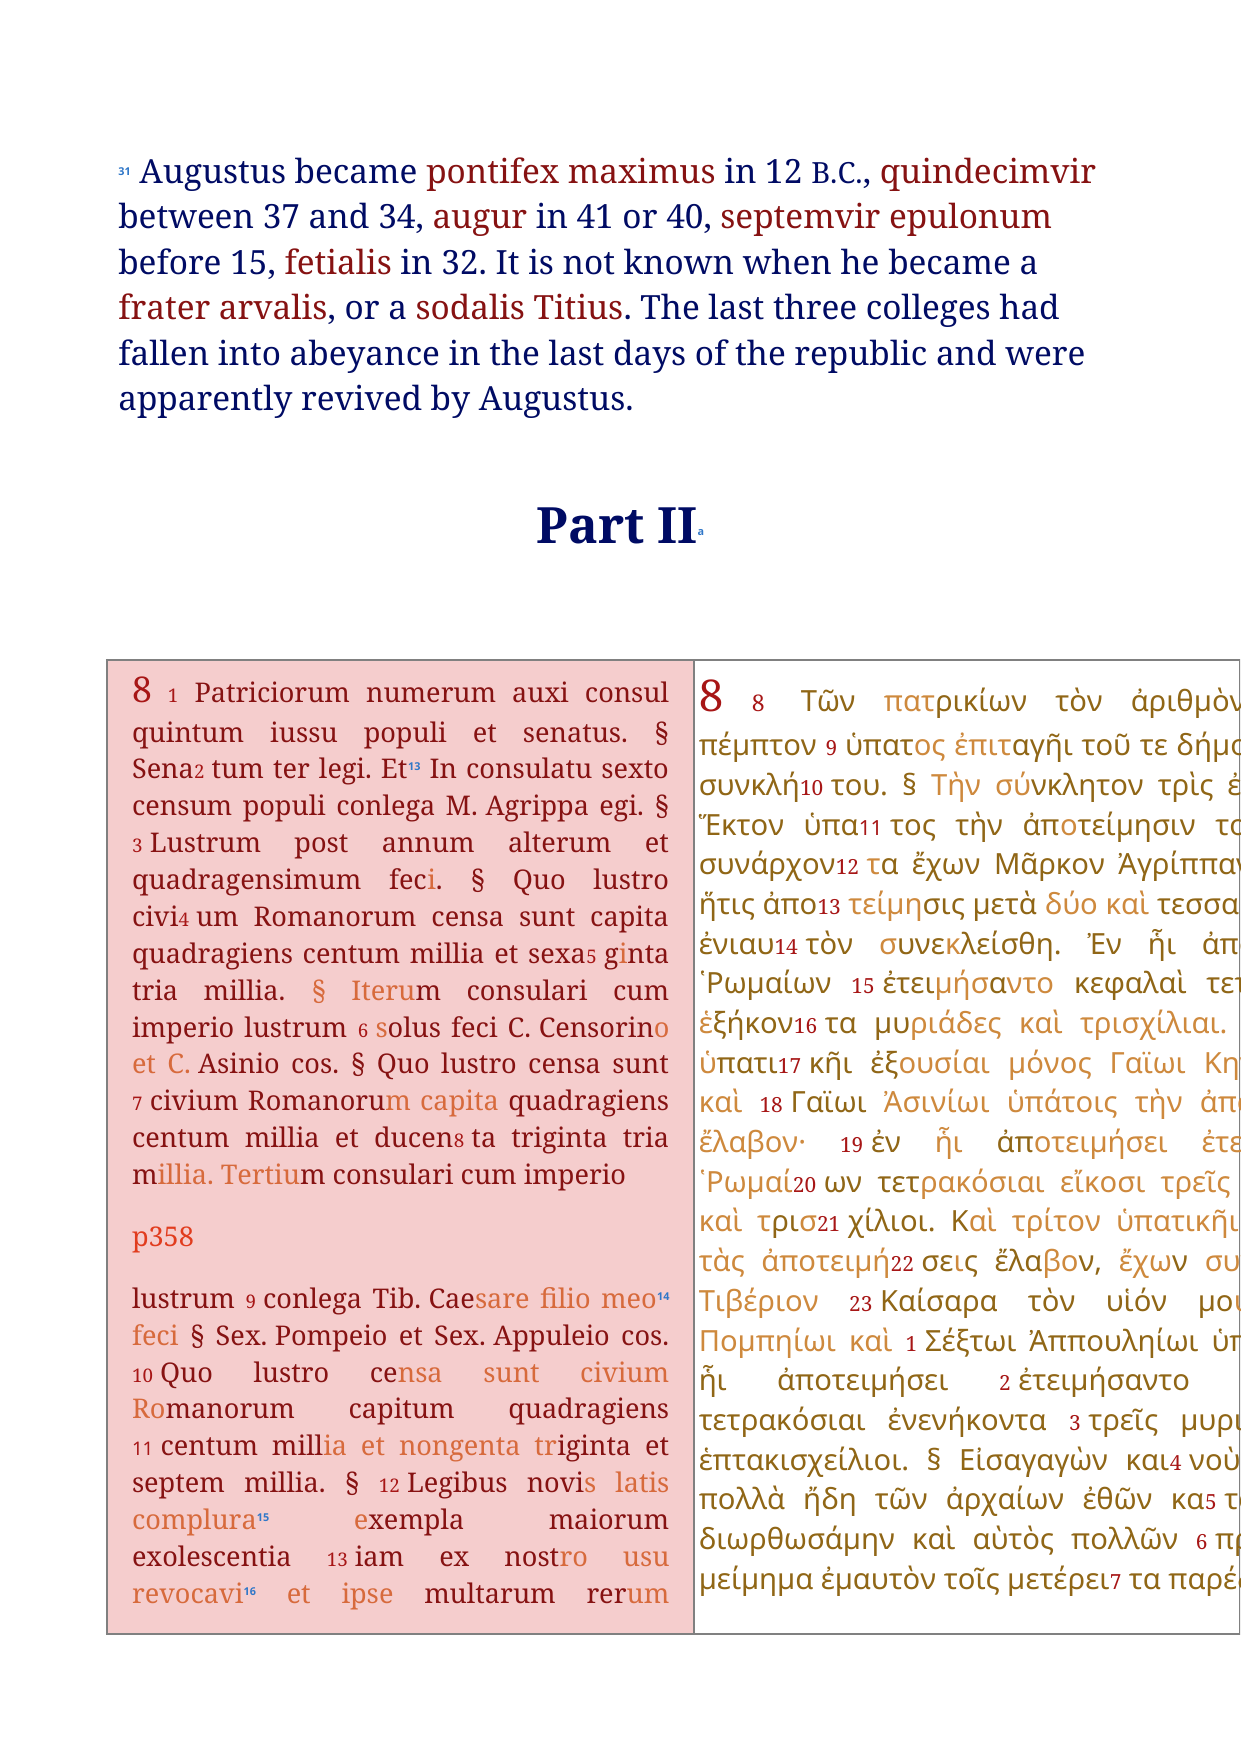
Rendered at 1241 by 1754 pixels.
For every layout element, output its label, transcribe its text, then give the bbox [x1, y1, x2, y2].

text Part IIa [118, 491, 1122, 559]
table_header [695, 661, 1239, 1633]
text 31 Augustus became pontifex maximus in 12 B.C., quindecimvir between 37 and 34, augur in 41 or 40, septemvir epulonum before 15, fetialis in 32. It is not known when he became a frater arvalis, or a sodalis Titius. The last three colleges had fallen into abeyance in the last days of the republic and were apparently revived by Augustus. [118, 148, 1122, 420]
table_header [108, 661, 693, 1633]
